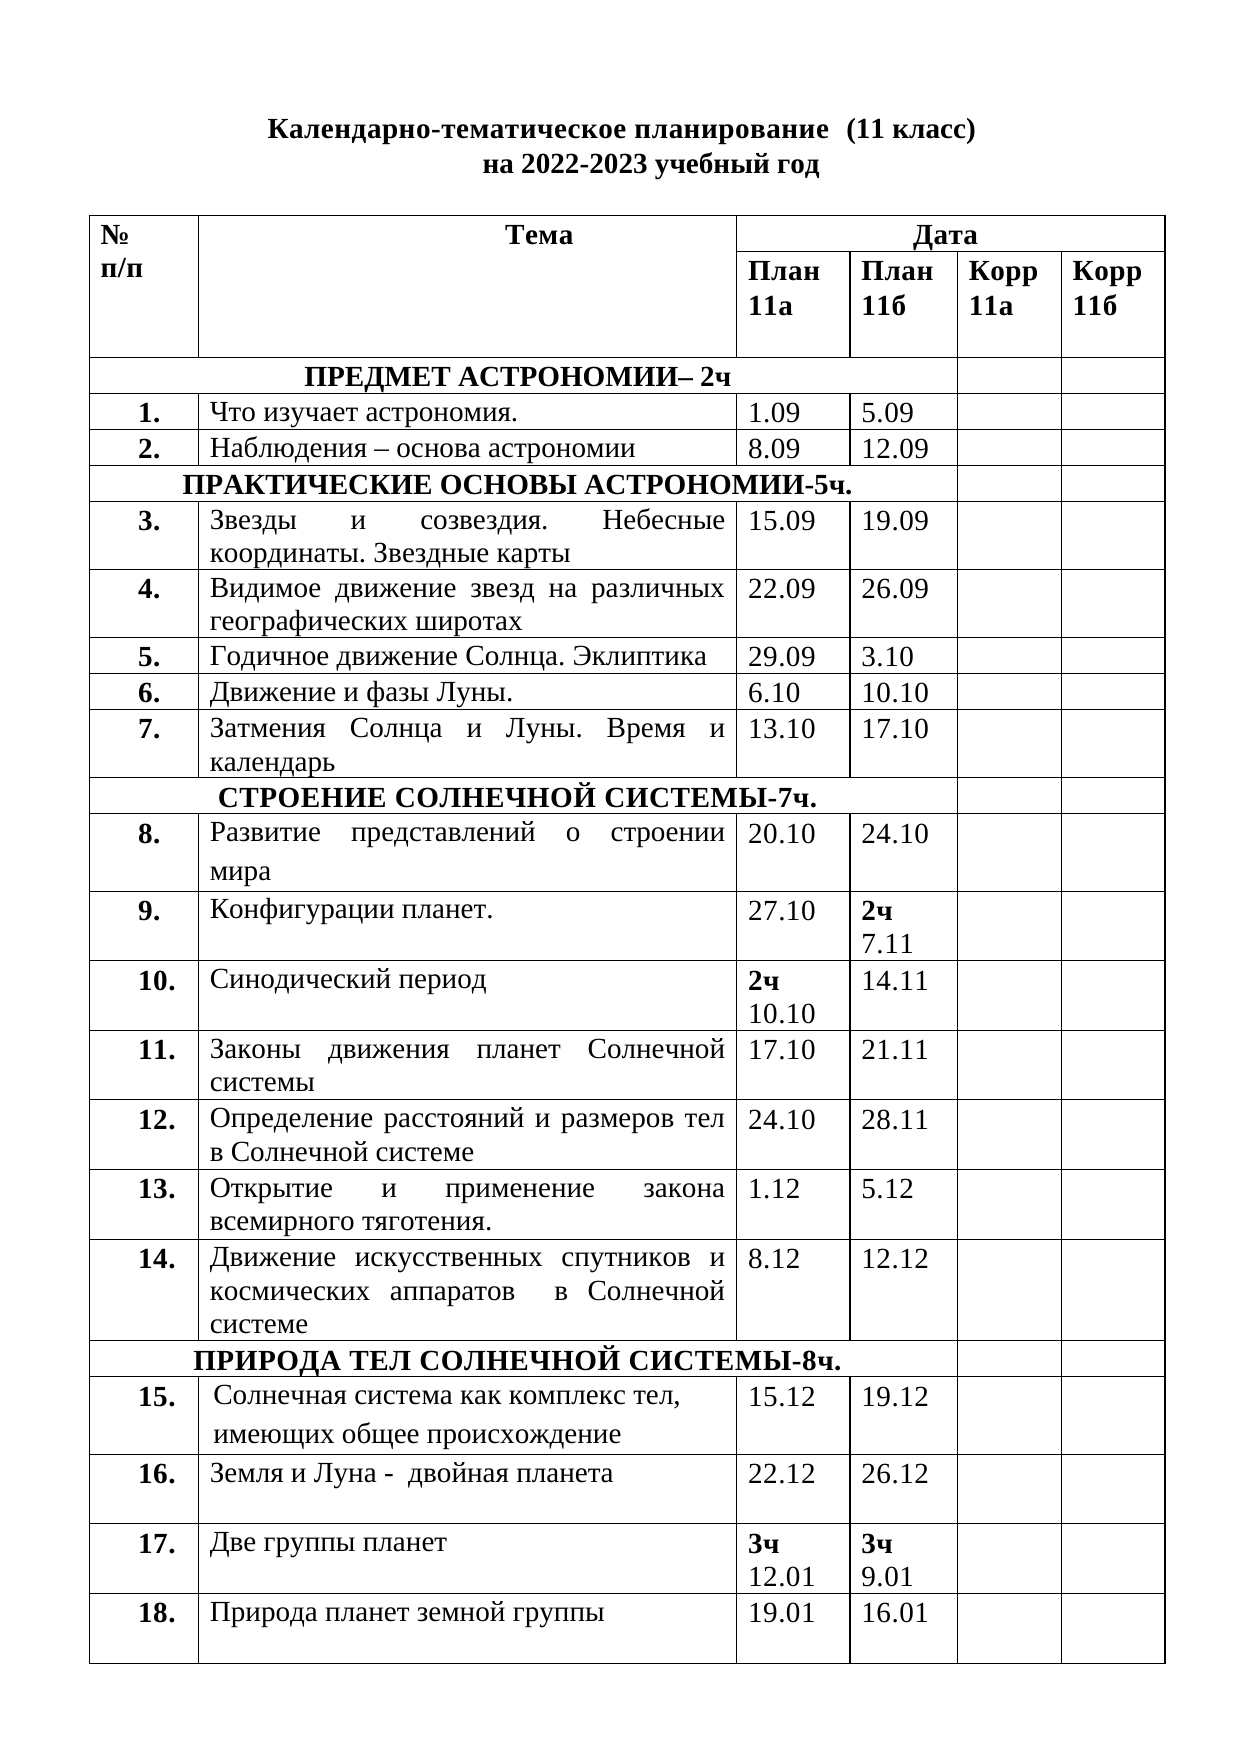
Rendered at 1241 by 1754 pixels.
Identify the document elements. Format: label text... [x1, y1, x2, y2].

table_header № п/п [90, 216, 198, 357]
table_cell СТРОЕНИЕ СОЛНЕЧНОЙ СИСТЕМЫ-7ч. [90, 778, 957, 813]
text на 2022-2023 учебный год [89, 146, 1154, 179]
table_cell [958, 961, 1061, 1030]
table_cell 22.12 [737, 1455, 849, 1523]
table_cell [1062, 638, 1164, 673]
table_cell Наблюдения – основа астрономии [199, 430, 736, 465]
table_cell Две группы планет [199, 1524, 736, 1593]
table_cell ПРАКТИЧЕСКИЕ ОСНОВЫ АСТРОНОМИИ-5ч. [90, 466, 957, 501]
table_cell 27.10 [737, 892, 849, 960]
table_cell 29.09 [737, 638, 849, 673]
table_cell [958, 1455, 1061, 1523]
table_cell Открытие и применение закона всемирного тяготения. [199, 1170, 736, 1238]
table_cell [90, 502, 198, 569]
table_cell [1062, 1031, 1164, 1099]
table_cell [90, 1031, 198, 1099]
table_cell [1062, 430, 1164, 465]
table_cell [1062, 814, 1164, 891]
table_cell [958, 1524, 1061, 1593]
table_cell Корр 11а [958, 252, 1061, 357]
table_cell [1062, 570, 1164, 637]
table_cell ПРИРОДА ТЕЛ СОЛНЕЧНОЙ СИСТЕМЫ-8ч. [90, 1341, 957, 1376]
table_cell Корр 11б [1062, 252, 1164, 357]
table_cell 15.09 [737, 502, 849, 569]
table_cell Конфигурации планет. [199, 892, 736, 960]
table_cell 20.10 [737, 814, 849, 891]
table_cell Законы движения планет Солнечной системы [199, 1031, 736, 1099]
table_cell [1062, 1240, 1164, 1340]
table_cell 8.12 [737, 1240, 849, 1340]
table_cell 3ч 9.01 [851, 1524, 957, 1593]
table_cell 26.09 [851, 570, 957, 637]
table_cell [1062, 892, 1164, 960]
table_cell [90, 1377, 198, 1454]
table_cell [90, 1170, 198, 1238]
table_cell [1062, 1341, 1164, 1376]
table_cell План 11а [737, 252, 849, 357]
table_cell 21.11 [851, 1031, 957, 1099]
table_cell [90, 814, 198, 891]
table_cell [90, 674, 198, 709]
table_cell [958, 1170, 1061, 1238]
table_cell 19.01 [737, 1594, 849, 1662]
table_cell Что изучает астрономия. [199, 394, 736, 429]
table_cell Движение и фазы Луны. [199, 674, 736, 709]
table_cell [90, 1594, 198, 1662]
table_cell Развитие представлений о строении мира [199, 814, 736, 891]
table_cell 1.09 [737, 394, 849, 429]
table_cell Движение искусственных спутников и космических аппаратов в Солнечной системе [199, 1240, 736, 1340]
table_cell [958, 1100, 1061, 1169]
table_cell 28.11 [851, 1100, 957, 1169]
table_cell [1062, 1170, 1164, 1238]
table_cell [958, 1377, 1061, 1454]
table_cell План 11б [851, 252, 957, 357]
table_cell [958, 778, 1061, 813]
table_cell [1062, 1524, 1164, 1593]
table_cell Затмения Солнца и Луны. Время и календарь [199, 710, 736, 777]
table_cell [90, 570, 198, 637]
table_cell 10.10 [851, 674, 957, 709]
table_cell [1062, 674, 1164, 709]
text Календарно-тематическое планирование (11 класс) [89, 111, 1154, 144]
table_cell 6.10 [737, 674, 849, 709]
table_cell Земля и Луна - двойная планета [199, 1455, 736, 1523]
table_cell [90, 1100, 198, 1169]
table_cell 1.12 [737, 1170, 849, 1238]
table_cell [958, 1341, 1061, 1376]
table_cell [958, 394, 1061, 429]
table_cell Годичное движение Солнца. Эклиптика [199, 638, 736, 673]
table_cell 17.10 [737, 1031, 849, 1099]
table_cell Звезды и созвездия. Небесные координаты. Звездные карты [199, 502, 736, 569]
table_header Дата [737, 216, 1164, 251]
table_cell 24.10 [737, 1100, 849, 1169]
table_cell Синодический период [199, 961, 736, 1030]
table_cell [90, 638, 198, 673]
table_cell 19.12 [851, 1377, 957, 1454]
table_cell [958, 1031, 1061, 1099]
table_cell 15.12 [737, 1377, 849, 1454]
table_cell [958, 502, 1061, 569]
table_cell 2ч 10.10 [737, 961, 849, 1030]
table_cell [1062, 710, 1164, 777]
table_cell [90, 710, 198, 777]
table_cell [90, 430, 198, 465]
table_cell [958, 358, 1061, 393]
table_cell [1062, 1100, 1164, 1169]
table_cell [90, 1455, 198, 1523]
table_cell 3ч 12.01 [737, 1524, 849, 1593]
table_cell 22.09 [737, 570, 849, 637]
table_header Тема [199, 216, 736, 357]
table_cell [958, 1594, 1061, 1662]
table_cell 5.12 [851, 1170, 957, 1238]
table_cell 14.11 [851, 961, 957, 1030]
table_cell [958, 466, 1061, 501]
table_cell [958, 570, 1061, 637]
table_cell [1062, 1594, 1164, 1662]
table_cell [90, 1524, 198, 1593]
table_cell Видимое движение звезд на различных географических широтах [199, 570, 736, 637]
table_cell [1062, 1455, 1164, 1523]
table_cell Природа планет земной группы [199, 1594, 736, 1662]
table_cell 13.10 [737, 710, 849, 777]
table_cell [958, 710, 1061, 777]
table_cell [958, 814, 1061, 891]
table_cell [958, 638, 1061, 673]
table_cell [958, 430, 1061, 465]
table_cell 12.12 [851, 1240, 957, 1340]
table_cell 5.09 [851, 394, 957, 429]
table_cell [958, 1240, 1061, 1340]
table_cell [958, 674, 1061, 709]
table_cell 8.09 [737, 430, 849, 465]
table_cell [1062, 394, 1164, 429]
table_cell 24.10 [851, 814, 957, 891]
table_cell [1062, 502, 1164, 569]
table_cell [90, 892, 198, 960]
table_cell [1062, 961, 1164, 1030]
table_cell ПРЕДМЕТ АСТРОНОМИИ– 2ч [90, 358, 957, 393]
table_cell [958, 892, 1061, 960]
table_cell [1062, 466, 1164, 501]
table_cell 16.01 [851, 1594, 957, 1662]
table_cell [90, 1240, 198, 1340]
table_cell [1062, 358, 1164, 393]
table_cell Солнечная система как комплекс тел, имеющих общее происхождение [199, 1377, 736, 1454]
table_cell [1062, 1377, 1164, 1454]
table_cell [90, 394, 198, 429]
table_cell Определение расстояний и размеров тел в Солнечной системе [199, 1100, 736, 1169]
table_cell [90, 961, 198, 1030]
table_cell 3.10 [851, 638, 957, 673]
table_cell [1062, 778, 1164, 813]
table_cell 17.10 [851, 710, 957, 777]
table_cell 26.12 [851, 1455, 957, 1523]
table_cell 2ч 7.11 [851, 892, 957, 960]
table_cell 12.09 [851, 430, 957, 465]
table_cell 19.09 [851, 502, 957, 569]
